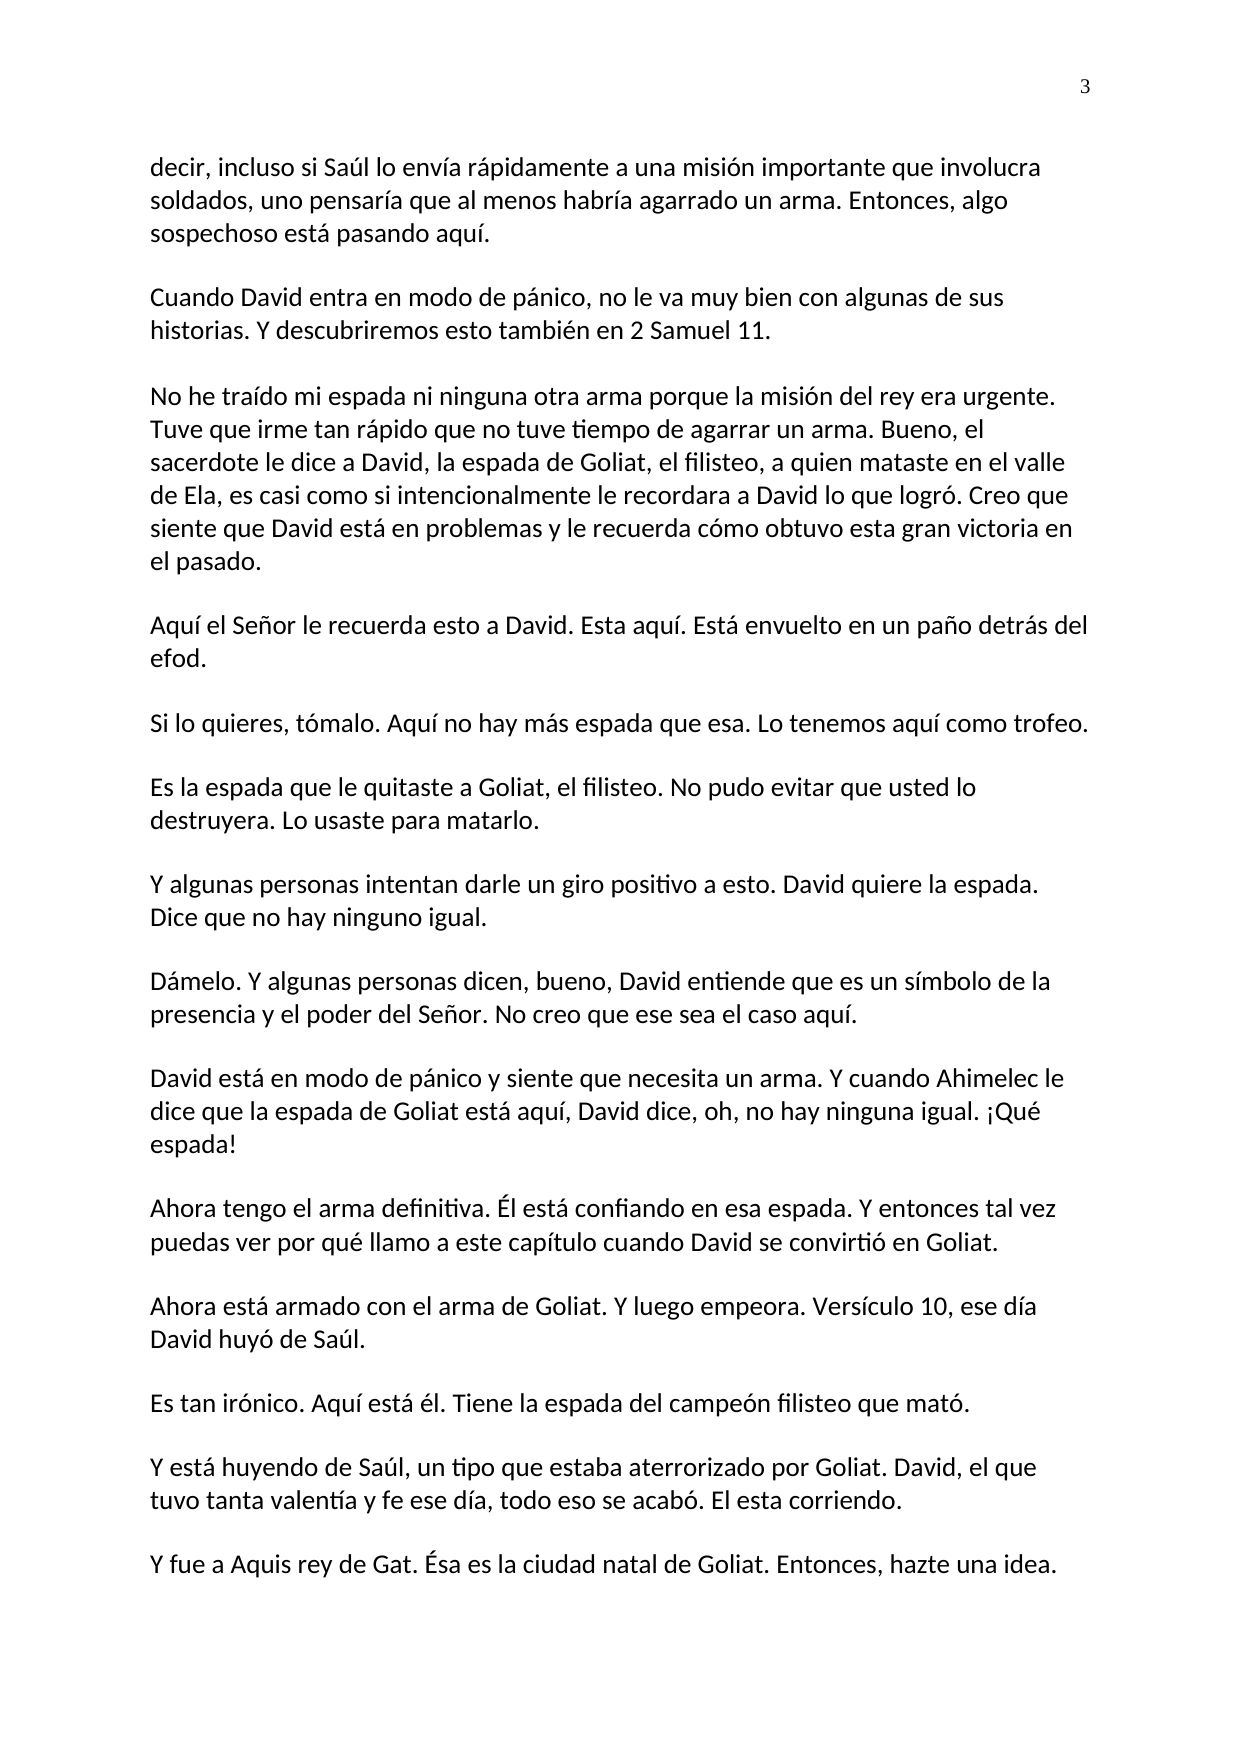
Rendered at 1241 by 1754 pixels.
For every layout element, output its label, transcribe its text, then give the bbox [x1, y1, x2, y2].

text Aquí el Señor le recuerda esto a David. Esta aquí. Está envuelto en un paño detrás del efod. [150, 608, 1090, 674]
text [150, 150, 1090, 249]
text Y fue a Aquis rey de Gat. Ésa es la ciudad natal de Goliat. Entonces, hazte una idea. [150, 1547, 1090, 1580]
text Es tan irónico. Aquí está él. Tiene la espada del campeón filisteo que mató. [150, 1386, 1090, 1419]
text Y está huyendo de Saúl, un tipo que estaba aterrorizado por Goliat. David, el que tuvo tanta valentía y fe ese día, todo eso se acabó. El esta corriendo. [150, 1450, 1090, 1516]
text No he traído mi espada ni ninguna otra arma porque la misión del rey era urgente. Tuve que irme tan rápido que no tuve tiempo de agarrar un arma. Bueno, el sacerdote le dice a David, la espada de Goliat, el filisteo, a quien mataste en el valle de Ela, es casi como si intencionalmente le recordara a David lo que logró. Creo que siente que David está en problemas y le recuerda cómo obtuvo esta gran victoria en el pasado. [150, 379, 1090, 577]
text Si lo quieres, tómalo. Aquí no hay más espada que esa. Lo tenemos aquí como trofeo. [150, 706, 1090, 739]
text Es la espada que le quitaste a Goliat, el filisteo. No pudo evitar que usted lo destruyera. Lo usaste para matarlo. [150, 770, 1090, 836]
text Ahora está armado con el arma de Goliat. Y luego empeora. Versículo 10, ese día David huyó de Saúl. [150, 1289, 1090, 1355]
text Y algunas personas intentan darle un giro positivo a esto. David quiere la espada. Dice que no hay ninguno igual. [150, 867, 1090, 933]
text Ahora tengo el arma definitiva. Él está confiando en esa espada. Y entonces tal vez puedas ver por qué llamo a este capítulo cuando David se convirtió en Goliat. [150, 1192, 1090, 1258]
text David está en modo de pánico y siente que necesita un arma. Y cuando Ahimelec le dice que la espada de Goliat está aquí, David dice, oh, no hay ninguna igual. ¡Qué espada! [150, 1061, 1090, 1161]
text Cuando David entra en modo de pánico, no le va muy bien con algunas de sus historias. Y descubriremos esto también en 2 Samuel 11. [150, 280, 1090, 346]
text Dámelo. Y algunas personas dicen, bueno, David entiende que es un símbolo de la presencia y el poder del Señor. No creo que ese sea el caso aquí. [150, 964, 1090, 1030]
